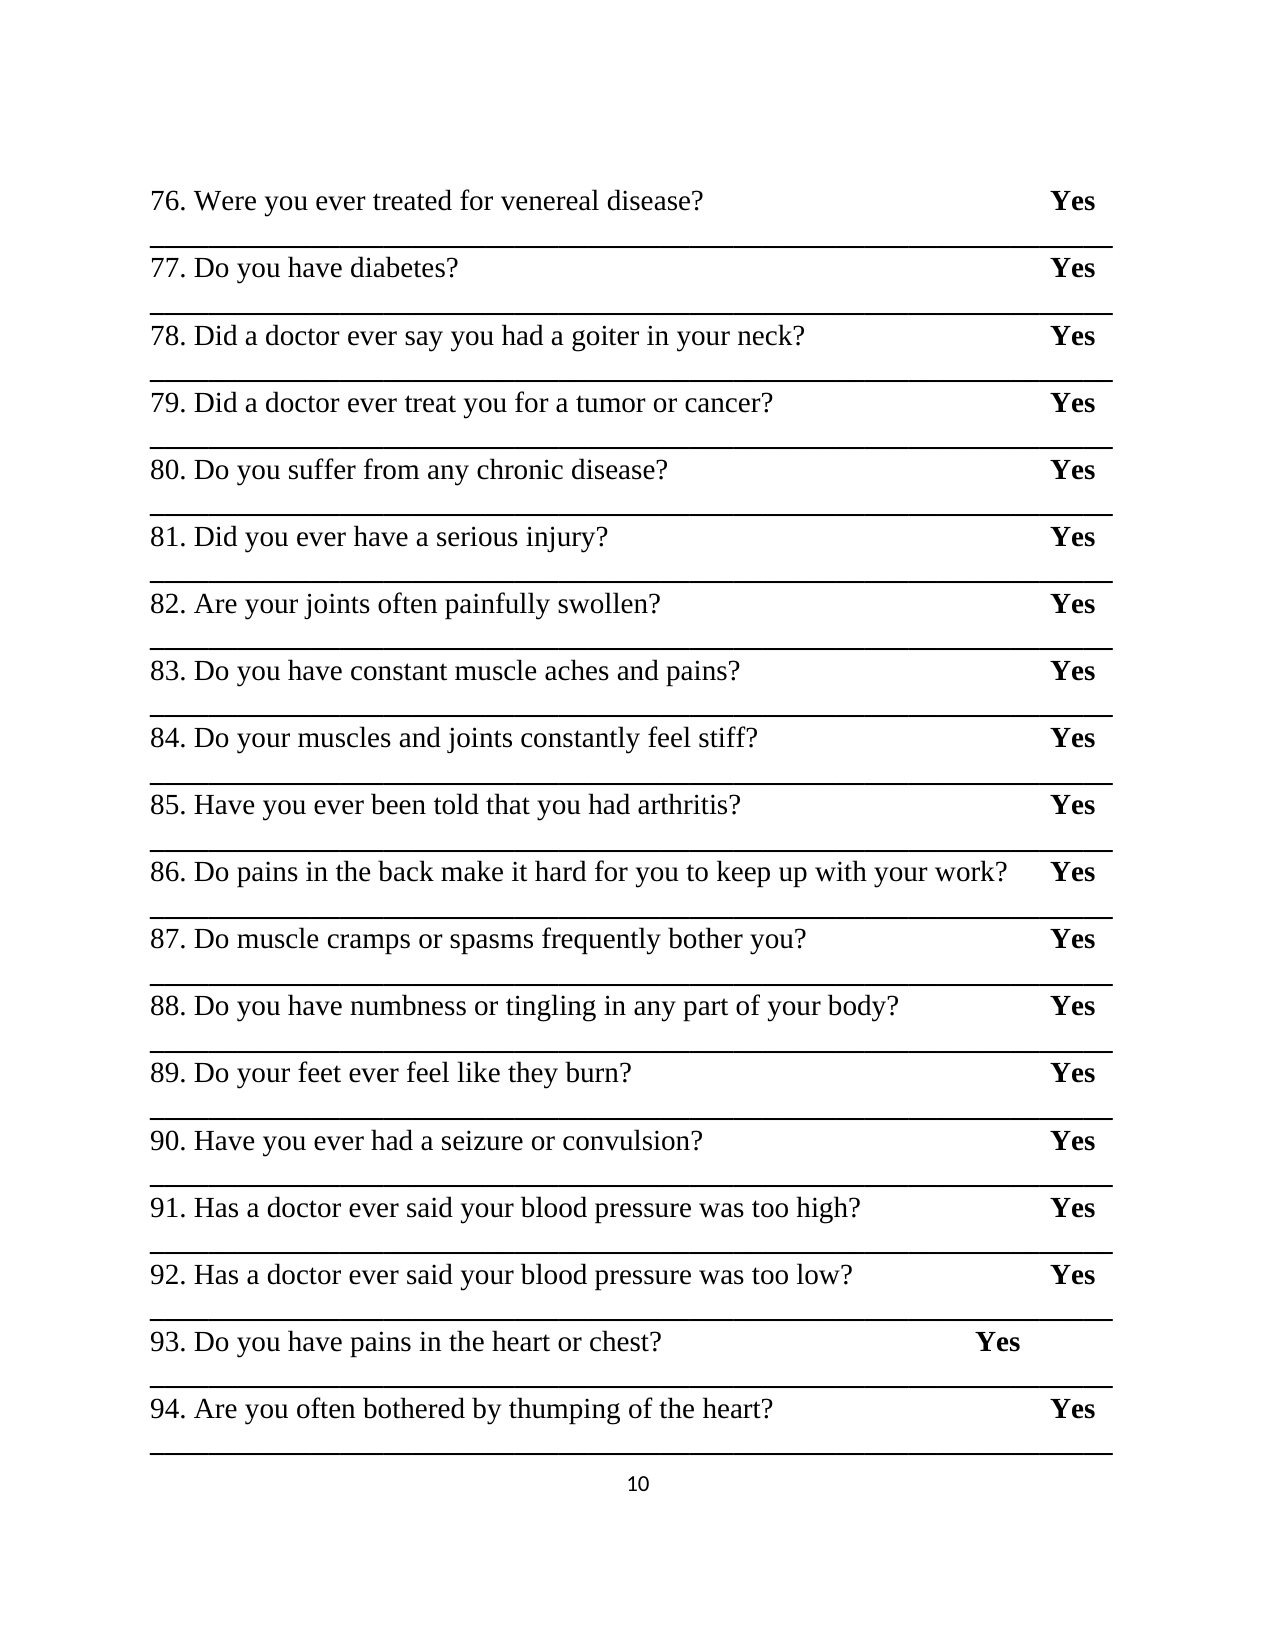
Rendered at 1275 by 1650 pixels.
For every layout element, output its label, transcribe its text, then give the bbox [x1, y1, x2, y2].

text __________________________________________________________________ [150, 888, 1125, 921]
text 92. Has a doctor ever said your blood pressure was too low? Yes [150, 1257, 1125, 1290]
text 93. Do you have pains in the heart or chest? Yes [150, 1324, 1125, 1357]
text 82. Are your joints often painfully swollen? Yes [150, 586, 1125, 619]
text 77. Do you have diabetes? Yes [150, 251, 1125, 284]
text 81. Did you ever have a serious injury? Yes [150, 519, 1125, 552]
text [150, 284, 1125, 318]
text 78. Did a doctor ever say you had a goiter in your neck? Yes [150, 318, 1125, 351]
text __________________________________________________________________ [150, 687, 1125, 720]
text __________________________________________________________________ [150, 1223, 1125, 1257]
text __________________________________________________________________ [150, 955, 1125, 988]
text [150, 217, 1125, 251]
text __________________________________________________________________ [150, 754, 1125, 787]
text __________________________________________________________________ [150, 552, 1125, 586]
text 88. Do you have numbness or tingling in any part of your body? Yes [150, 988, 1125, 1022]
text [150, 1424, 1125, 1458]
text 84. Do your muscles and joints constantly feel stiff? Yes [150, 720, 1125, 754]
text 79. Did a doctor ever treat you for a tumor or cancer? Yes [150, 385, 1125, 418]
text 83. Do you have constant muscle aches and pains? Yes [150, 653, 1125, 687]
text 87. Do muscle cramps or spasms frequently bother you? Yes [150, 921, 1125, 955]
text 89. Do your feet ever feel like they burn? Yes [150, 1056, 1125, 1089]
text 86. Do pains in the back make it hard for you to keep up with your work? Yes [150, 854, 1125, 888]
text 91. Has a doctor ever said your blood pressure was too high? Yes [150, 1190, 1125, 1223]
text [150, 1357, 1125, 1391]
text __________________________________________________________________ [150, 1089, 1125, 1123]
text __________________________________________________________________ [150, 1290, 1125, 1324]
text __________________________________________________________________ [150, 821, 1125, 854]
text 94. Are you often bothered by thumping of the heart? Yes [150, 1391, 1125, 1424]
text 85. Have you ever been told that you had arthritis? Yes [150, 787, 1125, 821]
text 76. Were you ever treated for venereal disease? Yes [150, 183, 1125, 217]
text __________________________________________________________________ [150, 351, 1125, 385]
text __________________________________________________________________ [150, 418, 1125, 452]
text __________________________________________________________________ [150, 485, 1125, 519]
text 90. Have you ever had a seizure or convulsion? Yes [150, 1123, 1125, 1156]
text __________________________________________________________________ [150, 1022, 1125, 1056]
text __________________________________________________________________ [150, 1156, 1125, 1190]
text 80. Do you suffer from any chronic disease? Yes [150, 452, 1125, 485]
text __________________________________________________________________ [150, 619, 1125, 653]
